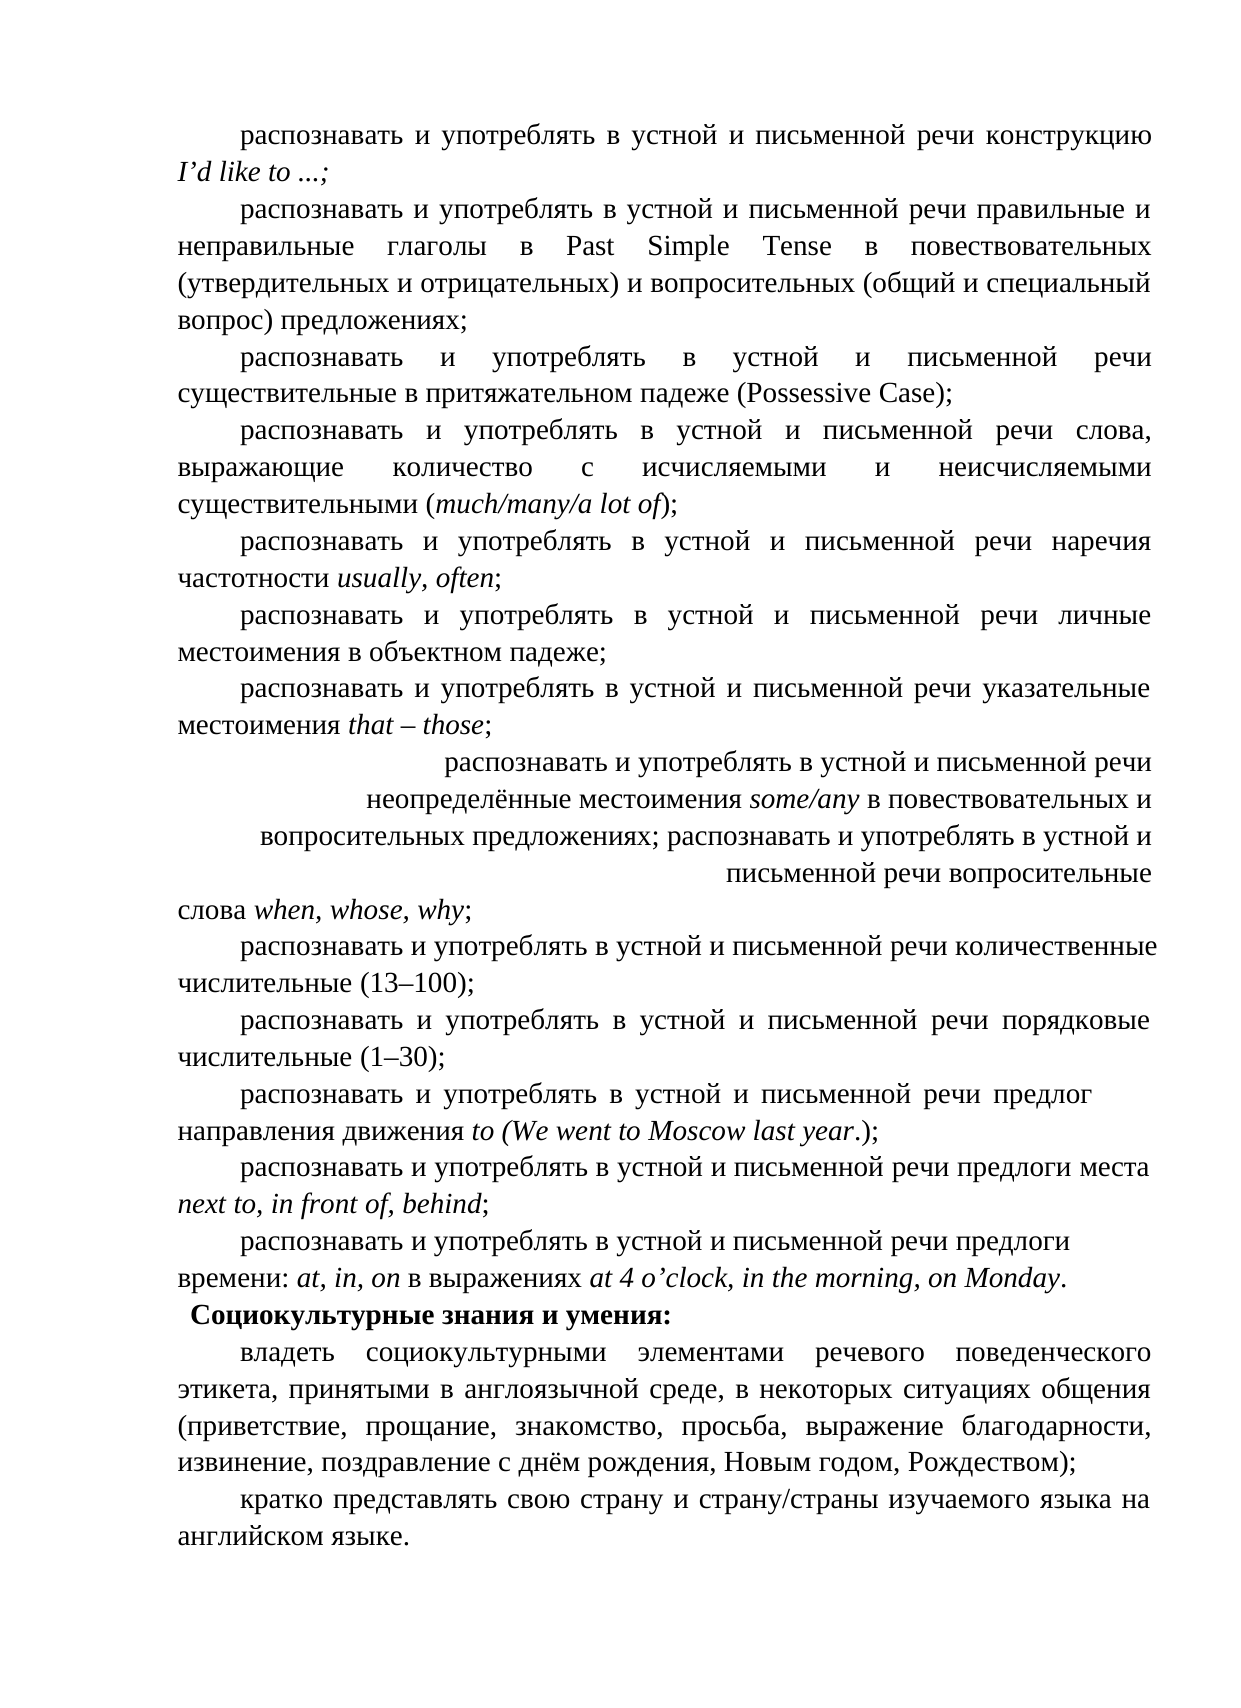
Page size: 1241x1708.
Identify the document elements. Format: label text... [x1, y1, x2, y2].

text next to, in front of, behind; [177, 1186, 1163, 1220]
text распознавать и употреблять в устной и письменной речи предлоги места [240, 1149, 1163, 1183]
text распознавать и употреблять в устной и письменной речи существительные в притяжательном падеже (Possessive Case); [177, 339, 1152, 409]
text распознавать и употреблять в устной и письменной речи наречия частотности usually, often; [177, 523, 1152, 593]
text распознавать и употреблять в устной и письменной речи правильные и неправильные глаголы в Past Simple Tense в повествовательных (утвердительных и отрицательных) и вопросительных (общий и специальный вопрос) предложениях; [177, 191, 1152, 335]
text распознавать и употреблять в устной и письменной речи предлоги времени: at, in, on в выражениях at 4 o’clock, in the morning, on Monday. [177, 1223, 1163, 1294]
text кратко представлять свою страну и страну/страны изучаемого языка на английском языке. [177, 1481, 1151, 1552]
text распознавать и употреблять в устной и письменной речи неопределённые местоимения some/any в повествовательных и вопросительных предложениях; распознавать и употреблять в устной и письменной речи вопросительные [177, 744, 1152, 888]
text распознавать и употреблять в устной и письменной речи конструкцию I’d like to ...; [177, 117, 1152, 188]
text распознавать и употреблять в устной и письменной речи предлог направления движения to (We went to Moscow last year.); [177, 1076, 1163, 1146]
text распознавать и употреблять в устной и письменной речи порядковые числительные (1–30); [177, 1002, 1163, 1072]
text слова when, whose, why; [177, 892, 1163, 925]
text распознавать и употреблять в устной и письменной речи личные местоимения в объектном падеже; [177, 597, 1152, 667]
text распознавать и употреблять в устной и письменной речи количественные числительные (13–100); [177, 928, 1163, 998]
text распознавать и употреблять в устной и письменной речи указательные местоимения that – those; [177, 671, 1152, 741]
subtitle Социокультурные знания и умения: [190, 1297, 1163, 1331]
text распознавать и употреблять в устной и письменной речи слова, выражающие количество с исчисляемыми и неисчисляемыми существительными (much/many/a lot of); [177, 412, 1152, 520]
text владеть социокультурными элементами речевого поведенческого этикета, принятыми в англоязычной среде, в некоторых ситуациях общения (приветствие, прощание, знакомство, просьба, выражение благодарности, извинение, поздравление с днём рождения, Новым годом, Рождеством); [177, 1334, 1152, 1478]
